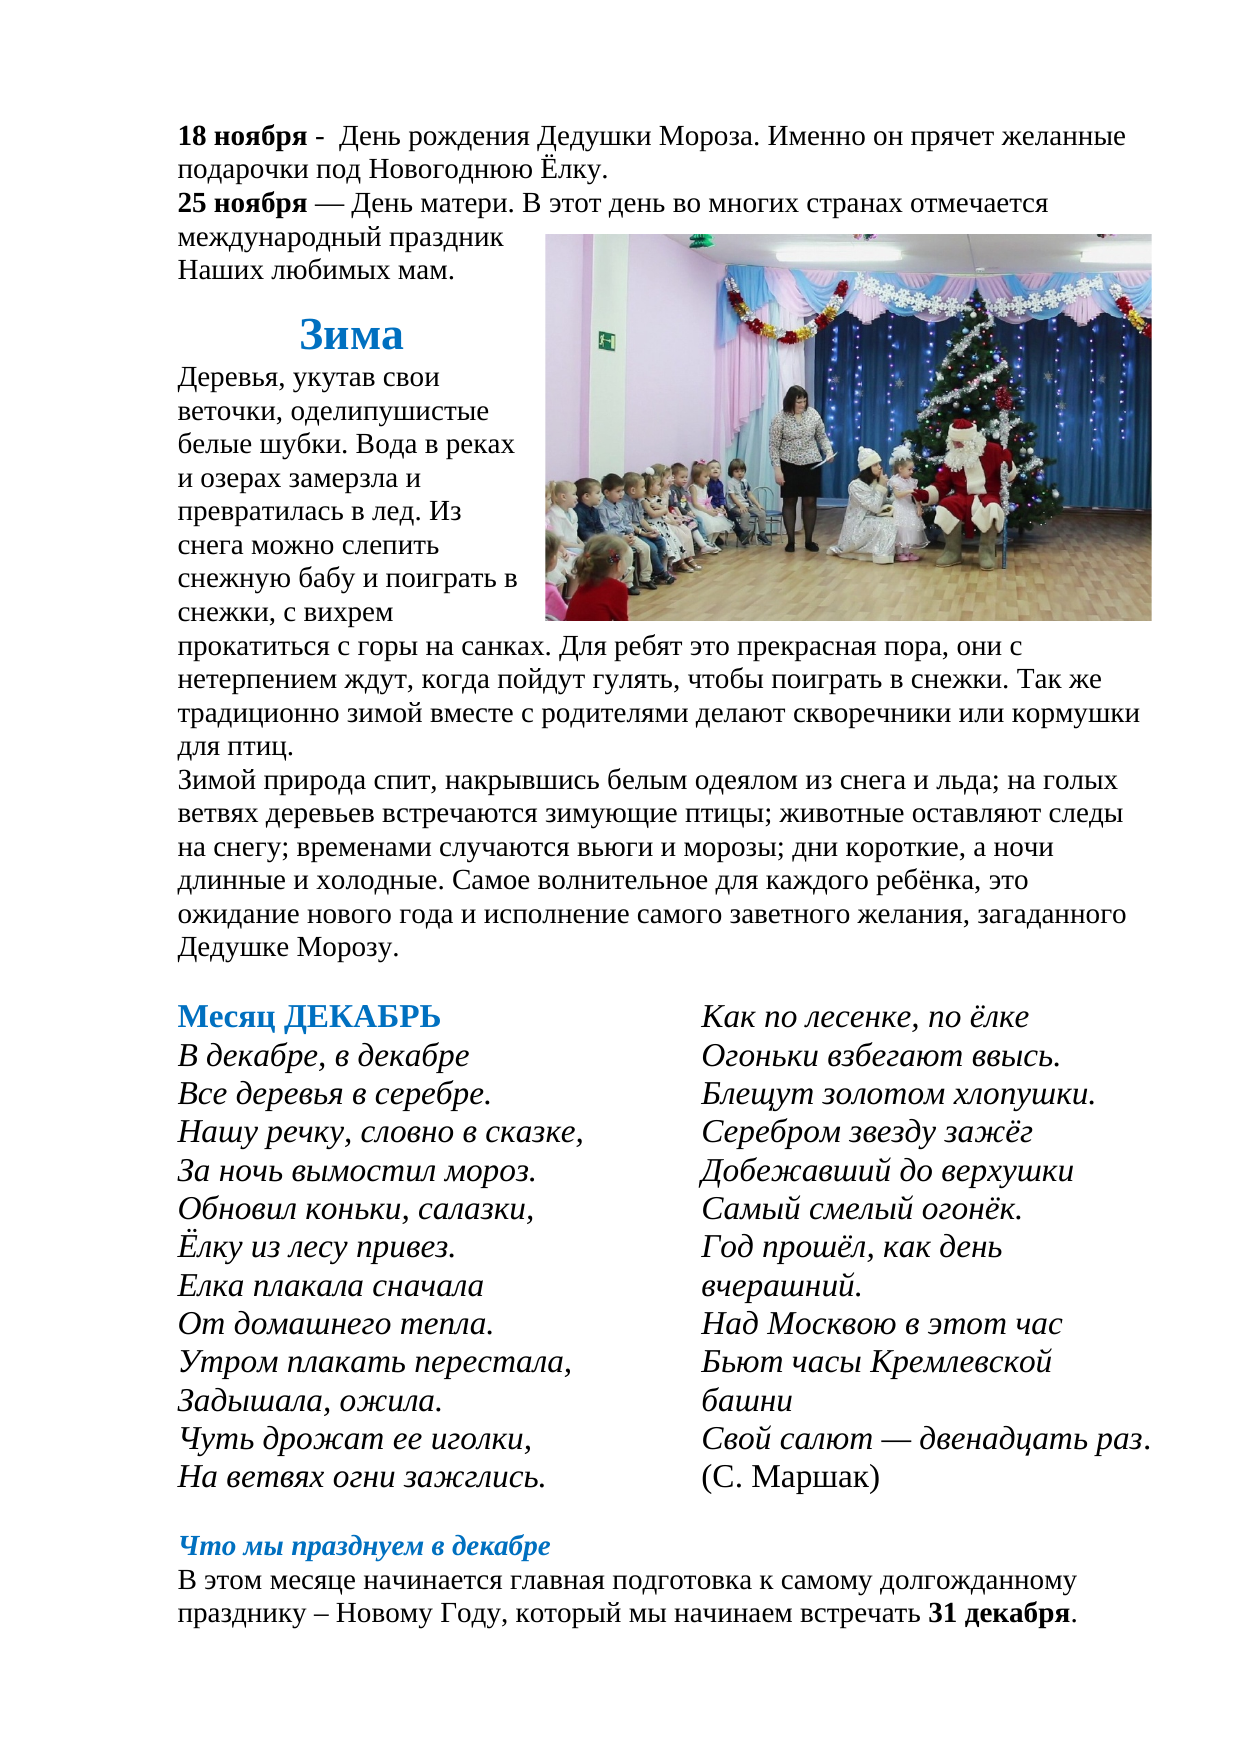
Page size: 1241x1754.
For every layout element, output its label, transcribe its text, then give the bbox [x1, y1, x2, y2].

text Елка плакала сначала От домашнего тепла. Утром плакать перестала, Задышала, ожила. [177, 1265, 627, 1418]
text Месяц ДЕКАБРЬ [177, 997, 627, 1035]
text Год прошёл, как день вчерашний. Над Москвою в этот час Бьют часы Кремлевской башни Свой салют — двенадцать раз. [701, 1227, 1152, 1457]
text Чуть дрожат ее иголки, На ветвях огни зажглись. Как по лесенке, по ёлке Огоньки взбегают ввысь. [177, 1418, 627, 1495]
text (С. Маршак) [701, 1457, 1152, 1495]
text Нашу речку, словно в сказке, За ночь вымостил мороз. Обновил коньки, салазки, Ёлку из лесу привез. [177, 1112, 627, 1265]
text Зимой природа спит, накрывшись белым одеялом из снега и льда; на голых ветвях деревьев встречаются зимующие птицы; животные оставляют следы на снегу; временами случаются вьюги и морозы; дни короткие, а ночи длинные и холодные. Самое волнительное для каждого ребёнка, это ожидание нового года и исполнение самого заветного желания, загаданного Дедушке Морозу. [177, 762, 1152, 963]
text Деревья, укутав свои веточки, оделипушистые белые шубки. Вода в реках и озерах замерзла и превратилась в лед. Из снега можно слепить снежную бабу и поиграть в снежки, с вихрем прокатиться с горы на санках. Для ребят это прекрасная пора, они с нетерпением ждут, когда пойдут гулять, чтобы поиграть в снежки. Так же традиционно зимой вместе с родителями делают скворечники или кормушки для птиц. [177, 359, 1152, 762]
text В этом месяце начинается главная подготовка к самому долгожданному празднику – Новому Году, который мы начинаем встречать 31 декабря. [177, 1562, 1152, 1629]
text 18 ноября - День рождения Дедушки Мороза. Именно он прячет желанные подарочки под Новогоднюю Ёлку. [177, 118, 1152, 185]
text 25 ноября — День матери. В этот день во многих странах отмечается международный праздник Наших любимых мам. [177, 185, 1152, 286]
text В декабре, в декабре Все деревья в серебре. [177, 1035, 627, 1112]
text Чуть дрожат ее иголки, На ветвях огни зажглись. Как по лесенке, по ёлке Огоньки взбегают ввысь. [701, 997, 1152, 1073]
text Что мы празднуем в декабре [177, 1528, 1152, 1562]
picture [545, 234, 1152, 621]
subtitle Зима [177, 307, 545, 359]
text Блещут золотом хлопушки. Серебром звезду зажёг Добежавший до верхушки Самый смелый огонёк. [701, 1073, 1152, 1227]
